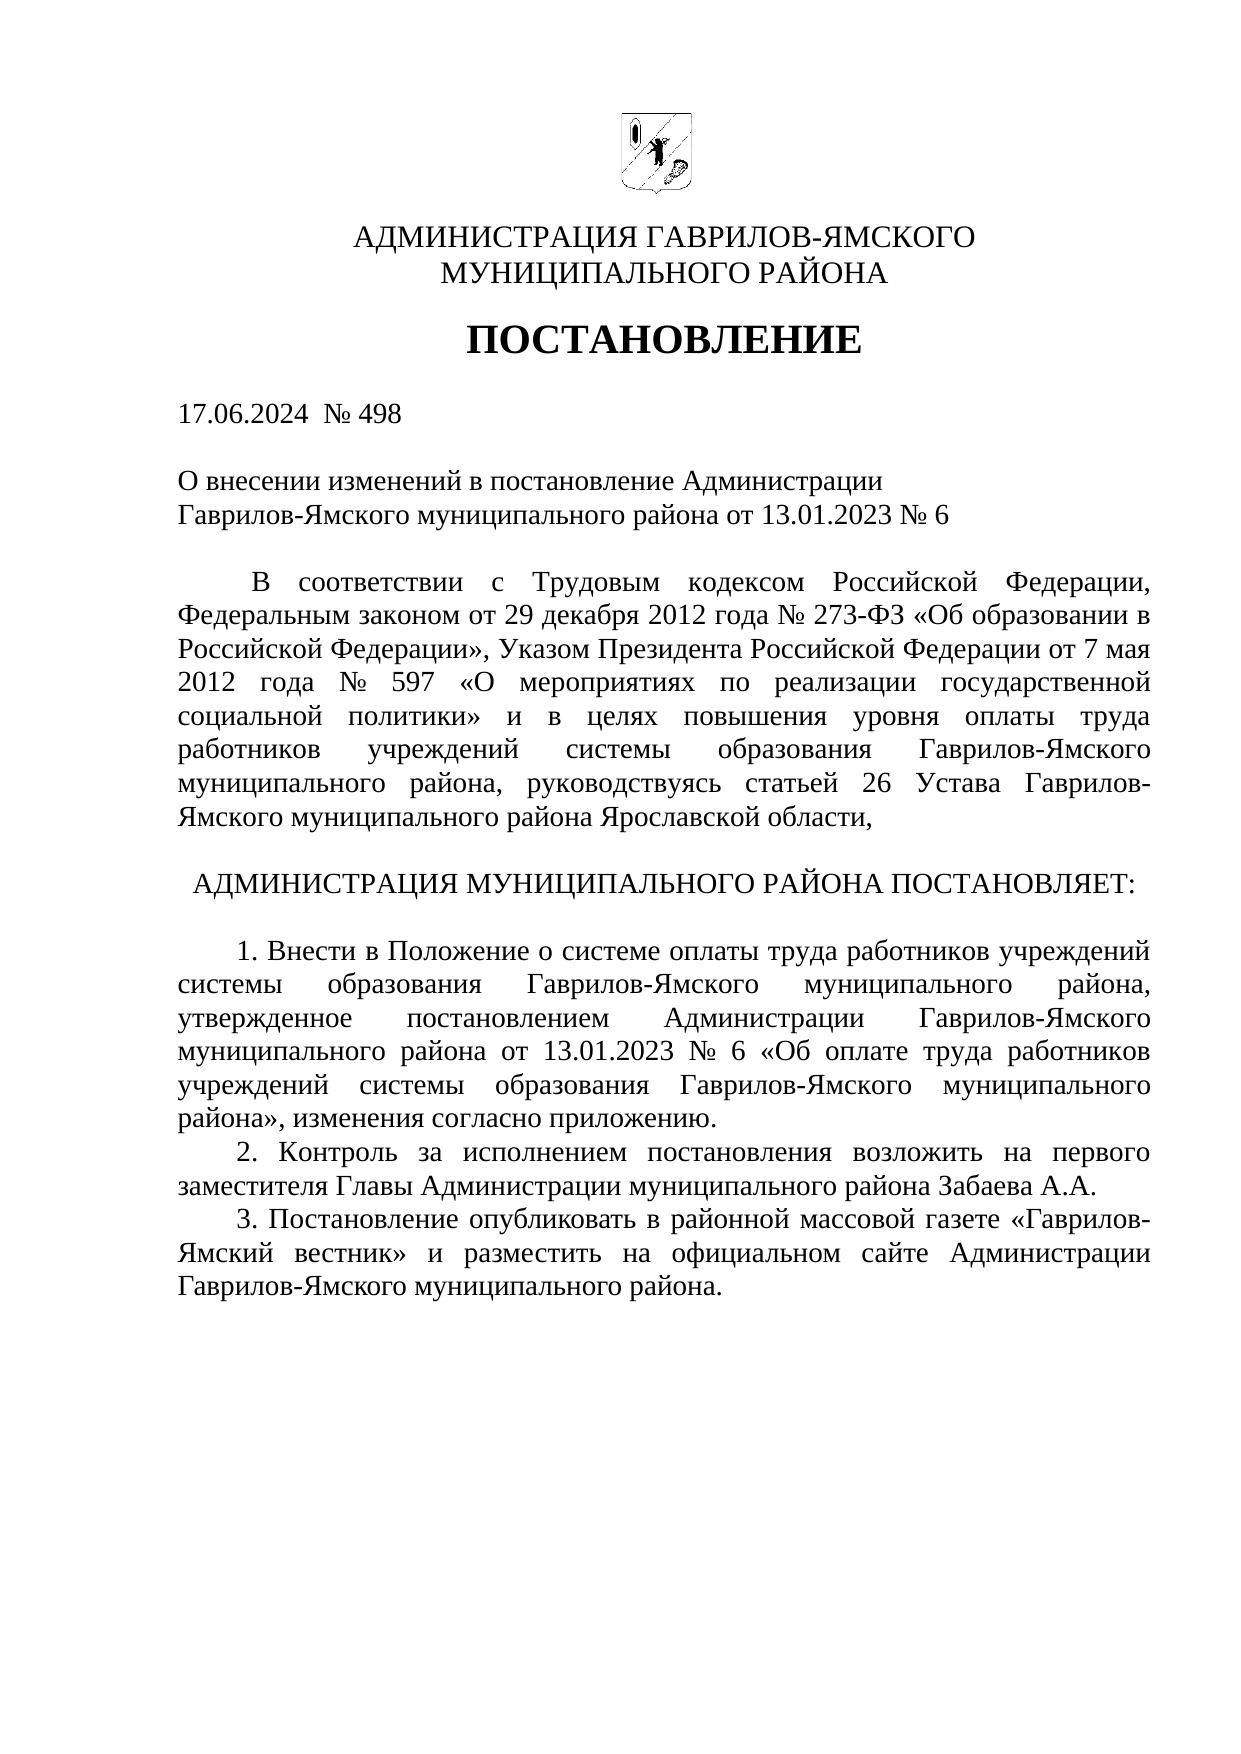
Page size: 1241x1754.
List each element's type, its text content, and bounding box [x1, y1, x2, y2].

picture [621, 113, 692, 194]
text 17.06.2024 № 498 [177, 396, 1152, 430]
text МУНИЦИПАЛЬНОГО РАЙОНА [177, 255, 1152, 291]
text АДМИНИСТРАЦИЯ МУНИЦИПАЛЬНОГО РАЙОНА ПОСТАНОВЛЯЕТ: [177, 866, 1152, 899]
text АДМИНИСТРАЦИЯ ГАВРИЛОВ-ЯМСКОГО [177, 219, 1152, 255]
text В соответствии с Трудовым кодексом Российской Федерации, Федеральным законом от 29 декабря 2012 года № 273-ФЗ «Об образовании в Российской Федерации», Указом Президента Российской Федерации от 7 мая 2012 года № 597 «О мероприятиях по реализации государственной социальной политики» и в целях повышения уровня оплаты труда работников учреждений системы образования Гаврилов-Ямского муниципального района, руководствуясь статьей 26 Устава Гаврилов-Ямского муниципального района Ярославской области, [177, 564, 1152, 832]
text О внесении изменений в постановление Администрации [177, 463, 1152, 497]
text ПОСТАНОВЛЕНИЕ [177, 315, 1152, 363]
text 3. Постановление опубликовать в районной массовой газете «Гаврилов-Ямский вестник» и разместить на официальном сайте Администрации Гаврилов-Ямского муниципального района. [177, 1201, 1152, 1302]
text 1. Внести в Положение о системе оплаты труда работников учреждений системы образования Гаврилов-Ямского муниципального района, утвержденное постановлением Администрации Гаврилов-Ямского муниципального района от 13.01.2023 № 6 «Об оплате труда работников учреждений системы образования Гаврилов-Ямского муниципального района», изменения согласно приложению. [177, 933, 1152, 1134]
text Гаврилов-Ямского муниципального района от 13.01.2023 № 6 [177, 497, 1152, 530]
text 2. Контроль за исполнением постановления возложить на первого заместителя Главы Администрации муниципального района Забаева А.А. [177, 1134, 1152, 1201]
